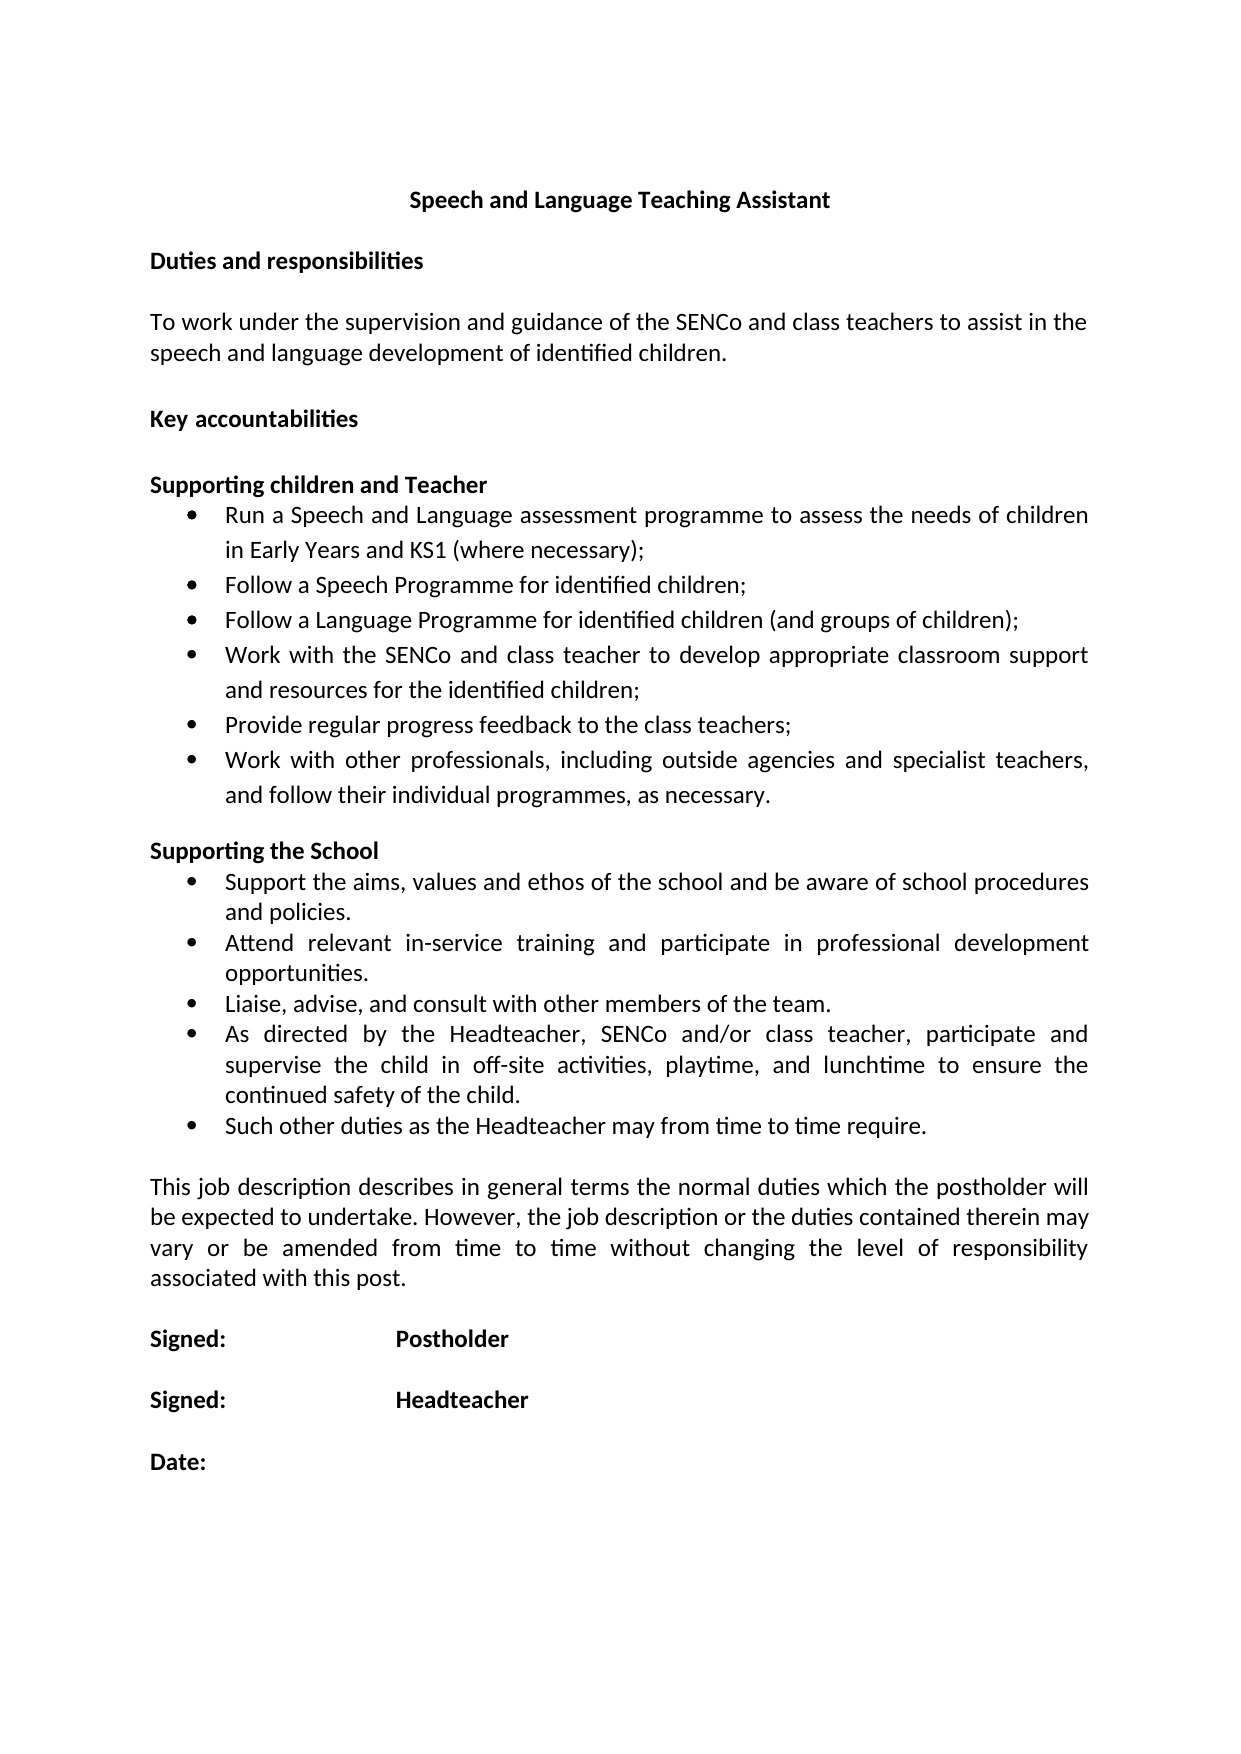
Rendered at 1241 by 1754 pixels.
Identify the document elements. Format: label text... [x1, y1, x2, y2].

list Support the aims, values and ethos of the school and be aware of school procedures and policies. [187, 866, 1090, 927]
text To work under the supervision and guidance of the SENCo and class teachers to assist in the speech and language development of identified children. [150, 306, 1090, 367]
list Such other duties as the Headteacher may from time to time require. [187, 1110, 1090, 1141]
list Follow a Language Programme for identified children (and groups of children); [187, 604, 1090, 635]
list As directed by the Headteacher, SENCo and/or class teacher, participate and supervise the child in off-site activities, playtime, and lunchtime to ensure the continued safety of the child. [187, 1018, 1090, 1110]
text Date: [150, 1446, 1090, 1476]
text Signed: Headteacher [150, 1385, 1090, 1415]
list Follow a Speech Programme for identified children; [187, 569, 1090, 600]
list Attend relevant in-service training and participate in professional development opportunities. [187, 927, 1090, 988]
text Supporting the School [150, 835, 1090, 866]
text Signed: Postholder [150, 1324, 1090, 1354]
list Work with the SENCo and class teacher to develop appropriate classroom support and resources for the identified children; [187, 639, 1090, 705]
text Speech and Language Teaching Assistant [150, 184, 1090, 214]
text Duties and responsibilities [150, 245, 1090, 276]
list Liaise, advise, and consult with other members of the team. [187, 988, 1090, 1018]
list Provide regular progress feedback to the class teachers; [187, 709, 1090, 740]
text Supporting children and Teacher [150, 469, 1090, 499]
text This job description describes in general terms the normal duties which the postholder will be expected to undertake. However, the job description or the duties contained therein may vary or be amended from time to time without changing the level of responsibility associated with this post. [150, 1171, 1090, 1293]
list Run a Speech and Language assessment programme to assess the needs of children in Early Years and KS1 (where necessary); [187, 499, 1090, 565]
text Key accountabilities [150, 403, 1090, 433]
list Work with other professionals, including outside agencies and specialist teachers, and follow their individual programmes, as necessary. [187, 744, 1090, 810]
